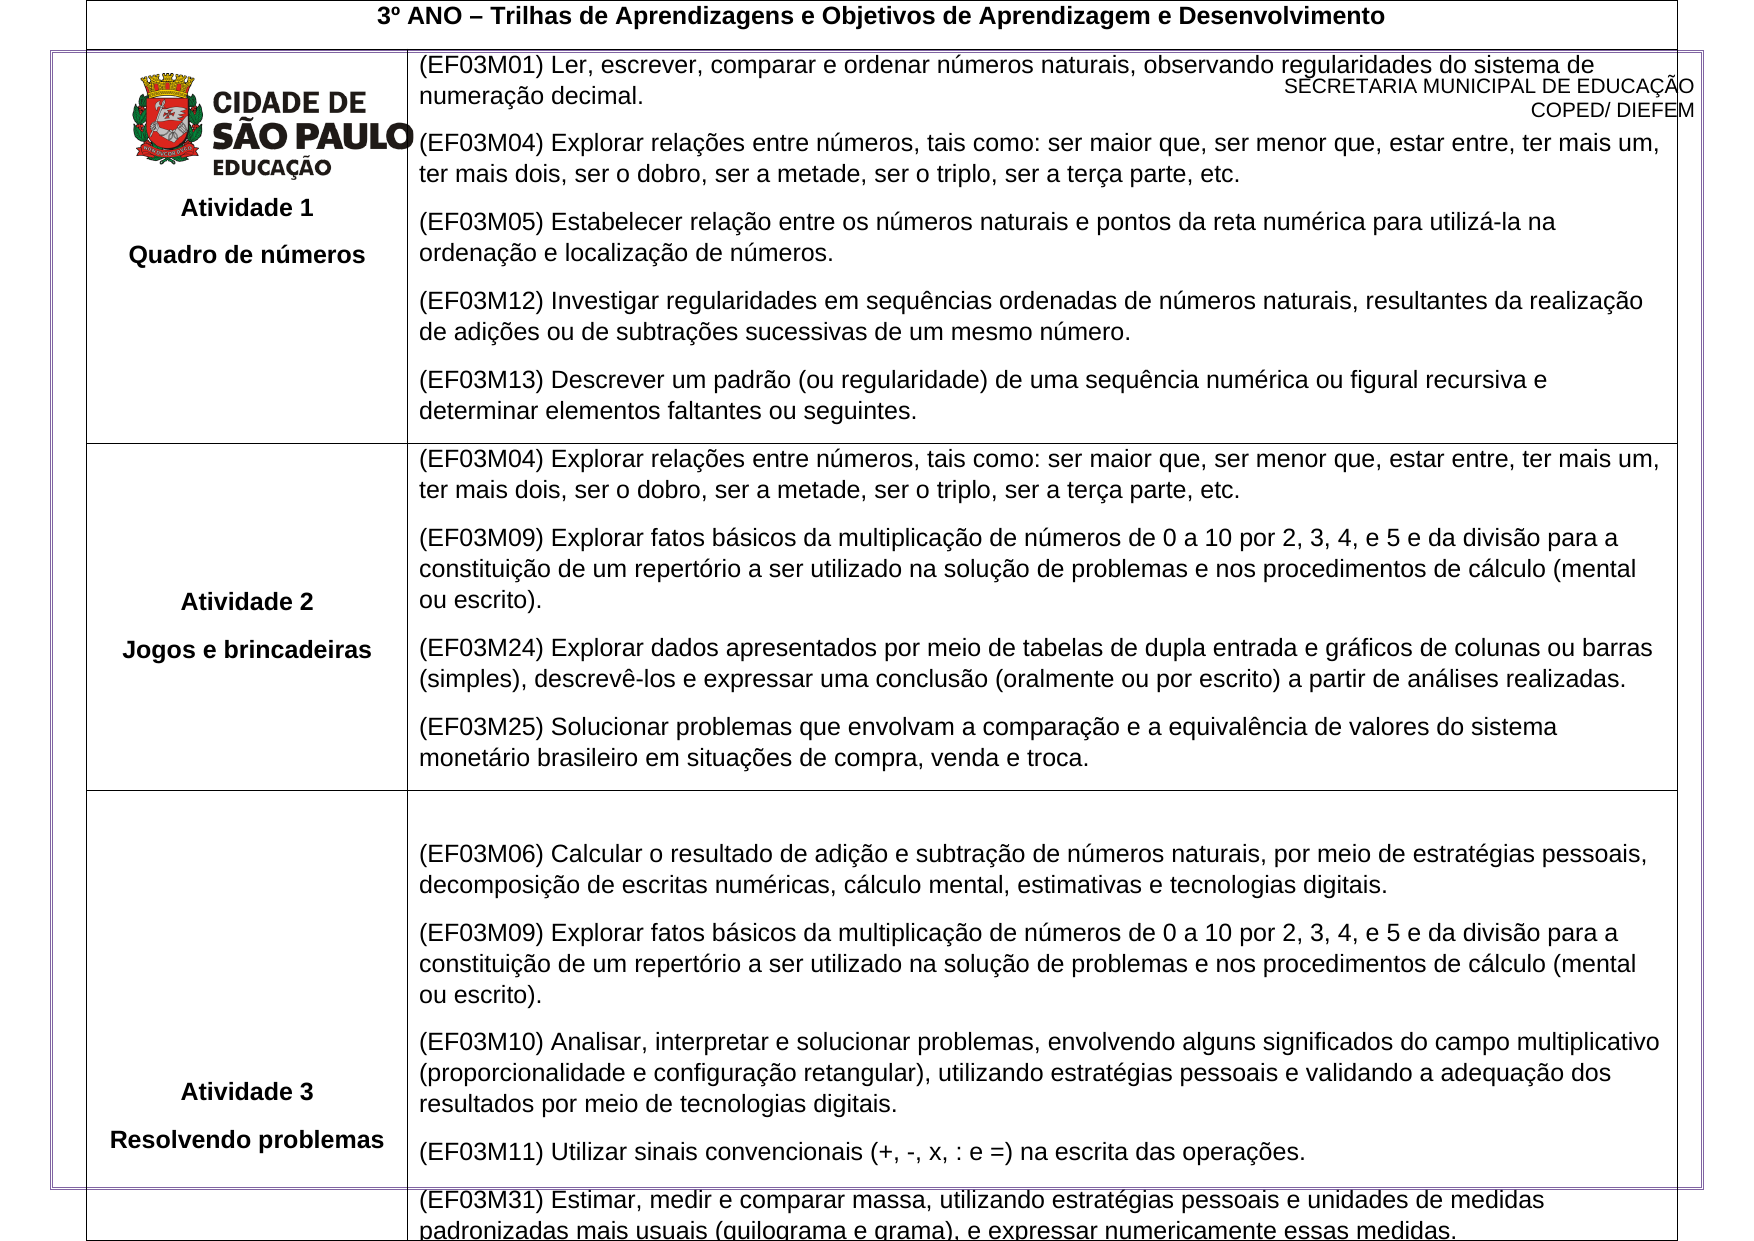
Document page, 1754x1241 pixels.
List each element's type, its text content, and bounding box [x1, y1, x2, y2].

table_cell Atividade 3 Resolvendo problemas [87, 791, 407, 1240]
table_cell Atividade 1 Quadro de números [87, 50, 407, 443]
table_cell Atividade 2 Jogos e brincadeiras [87, 444, 407, 790]
table_cell (EF03M04) Explorar relações entre números, tais como: ser maior que, ser menor que, estar entre, ter mais um, ter mais dois, ser o dobro, ser a metade, ser o triplo, ser a terça parte, etc. (EF03M09) Explorar fatos básicos da multiplicação de números de 0 a 10 por 2, 3, 4, e 5 e da divisão para a constituição de um repertório a ser utilizado na solução de problemas e nos procedimentos de cálculo (mental ou escrito). (EF03M24) Explorar dados apresentados por meio de tabelas de dupla entrada e gráficos de colunas ou barras (simples), descrevê-los e expressar uma conclusão (oralmente ou por escrito) a partir de análises realizadas. (EF03M25) Solucionar problemas que envolvam a comparação e a equivalência de valores do sistema monetário brasileiro em situações de compra, venda e troca. [408, 444, 1677, 790]
table_cell (EF03M06) Calcular o resultado de adição e subtração de números naturais, por meio de estratégias pessoais, decomposição de escritas numéricas, cálculo mental, estimativas e tecnologias digitais. (EF03M09) Explorar fatos básicos da multiplicação de números de 0 a 10 por 2, 3, 4, e 5 e da divisão para a constituição de um repertório a ser utilizado na solução de problemas e nos procedimentos de cálculo (mental ou escrito). (EF03M10) Analisar, interpretar e solucionar problemas, envolvendo alguns significados do campo multiplicativo (proporcionalidade e configuração retangular), utilizando estratégias pessoais e validando a adequação dos resultados por meio de tecnologias digitais. (EF03M11) Utilizar sinais convencionais (+, -, x, : e =) na escrita das operações. (EF03M31) Estimar, medir e comparar massa, utilizando estratégias pessoais e unidades de medidas padronizadas mais usuais (quilograma e grama), e expressar numericamente essas medidas. [408, 791, 1677, 1240]
table_cell (EF03M01) Ler, escrever, comparar e ordenar números naturais, observando regularidades do sistema de numeração decimal. (EF03M04) Explorar relações entre números, tais como: ser maior que, ser menor que, estar entre, ter mais um, ter mais dois, ser o dobro, ser a metade, ser o triplo, ser a terça parte, etc. (EF03M05) Estabelecer relação entre os números naturais e pontos da reta numérica para utilizá-la na ordenação e localização de números. (EF03M12) Investigar regularidades em sequências ordenadas de números naturais, resultantes da realização de adições ou de subtrações sucessivas de um mesmo número. (EF03M13) Descrever um padrão (ou regularidade) de uma sequência numérica ou figural recursiva e determinar elementos faltantes ou seguintes. [408, 50, 1677, 443]
table_header 3º ANO – Trilhas de Aprendizagens e Objetivos de Aprendizagem e Desenvolvimento [87, 1, 1677, 48]
